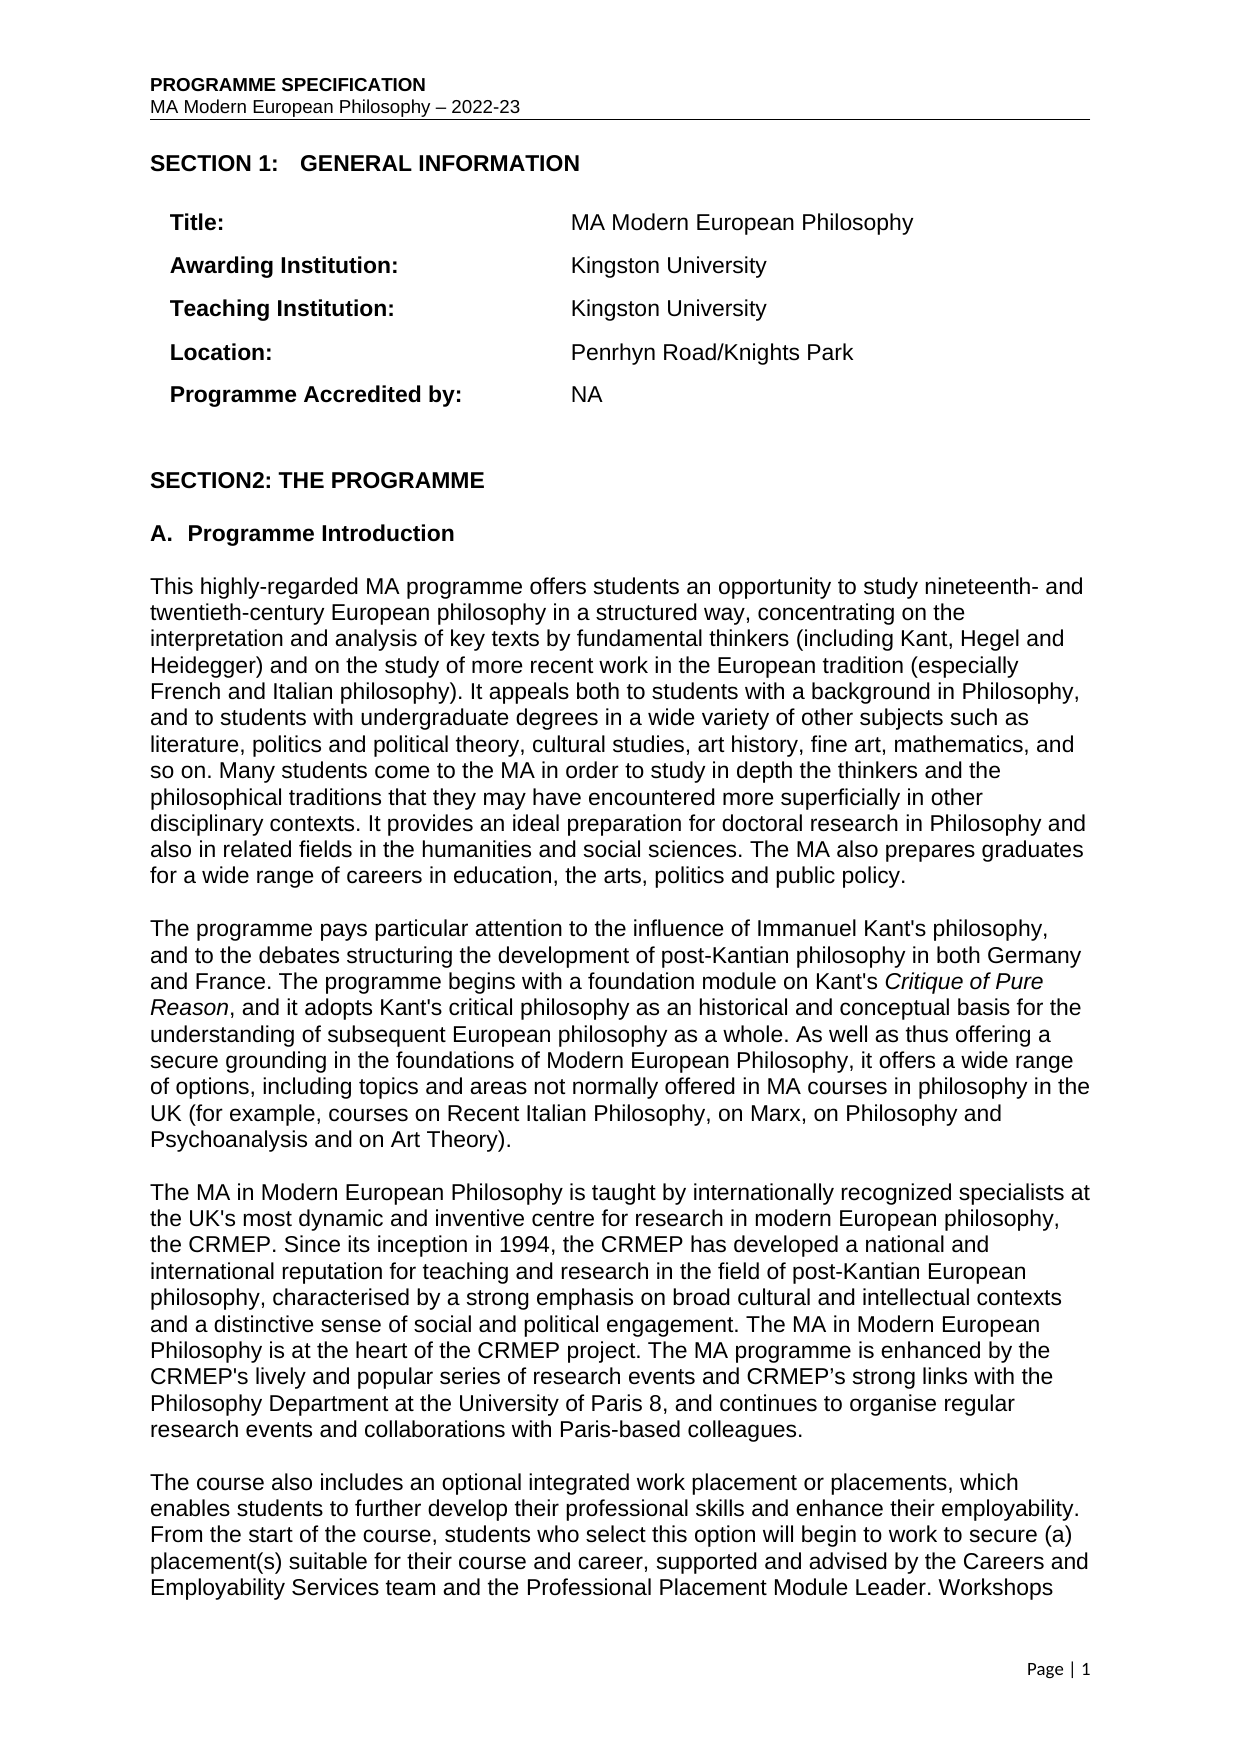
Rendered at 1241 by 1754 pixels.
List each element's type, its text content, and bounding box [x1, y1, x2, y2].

text This highly-regarded MA programme offers students an opportunity to study nineteenth- and twentieth-century European philosophy in a structured way, concentrating on the interpretation and analysis of key texts by fundamental thinkers (including Kant, Hegel and Heidegger) and on the study of more recent work in the European tradition (especially French and Italian philosophy). It appeals both to students with a background in Philosophy, and to students with undergraduate degrees in a wide variety of other subjects such as literature, politics and political theory, cultural studies, art history, fine art, mathematics, and so on. Many students come to the MA in order to study in depth the thinkers and the philosophical traditions that they may have encountered more superficially in other disciplinary contexts. It provides an ideal preparation for doctoral research in Philosophy and also in related fields in the humanities and social sciences. The MA also prepares graduates for a wide range of careers in education, the arts, politics and public policy. [150, 573, 1090, 889]
table_header MA Modern European Philosophy [562, 201, 1101, 244]
text The MA in Modern European Philosophy is taught by internationally recognized specialists at the UK's most dynamic and inventive centre for research in modern European philosophy, the CRMEP. Since its inception in 1994, the CRMEP has developed a national and international reputation for teaching and research in the field of post-Kantian European philosophy, characterised by a strong emphasis on broad cultural and intellectual contexts and a distinctive sense of social and political engagement. The MA in Modern European Philosophy is at the heart of the CRMEP project. The MA programme is enhanced by the CRMEP's lively and popular series of research events and CRMEP’s strong links with the Philosophy Department at the University of Paris 8, and continues to organise regular research events and collaborations with Paris-based colleagues. [150, 1179, 1090, 1442]
table_cell Kingston University [562, 287, 1101, 330]
table_cell Programme Accredited by: [161, 373, 562, 416]
table_cell Location: [161, 330, 562, 373]
table_cell Penrhyn Road/Knights Park [562, 330, 1101, 373]
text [150, 1469, 1090, 1600]
list Programme Introduction [150, 520, 1090, 546]
table_cell Kingston University [562, 244, 1101, 287]
table_header Title: [161, 201, 562, 244]
text SECTION 1: GENERAL INFORMATION [150, 150, 1090, 176]
table_cell Awarding Institution: [161, 244, 562, 287]
table_cell Teaching Institution: [161, 287, 562, 330]
text SECTION2: THE PROGRAMME [150, 467, 1090, 493]
table_cell NA [562, 373, 1101, 416]
text The programme pays particular attention to the influence of Immanuel Kant's philosophy, and to the debates structuring the development of post-Kantian philosophy in both Germany and France. The programme begins with a foundation module on Kant's Critique of Pure Reason, and it adopts Kant's critical philosophy as an historical and conceptual basis for the understanding of subsequent European philosophy as a whole. As well as thus offering a secure grounding in the foundations of Modern European Philosophy, it offers a wide range of options, including topics and areas not normally offered in MA courses in philosophy in the UK (for example, courses on Recent Italian Philosophy, on Marx, on Philosophy and Psychoanalysis and on Art Theory). [150, 915, 1090, 1152]
